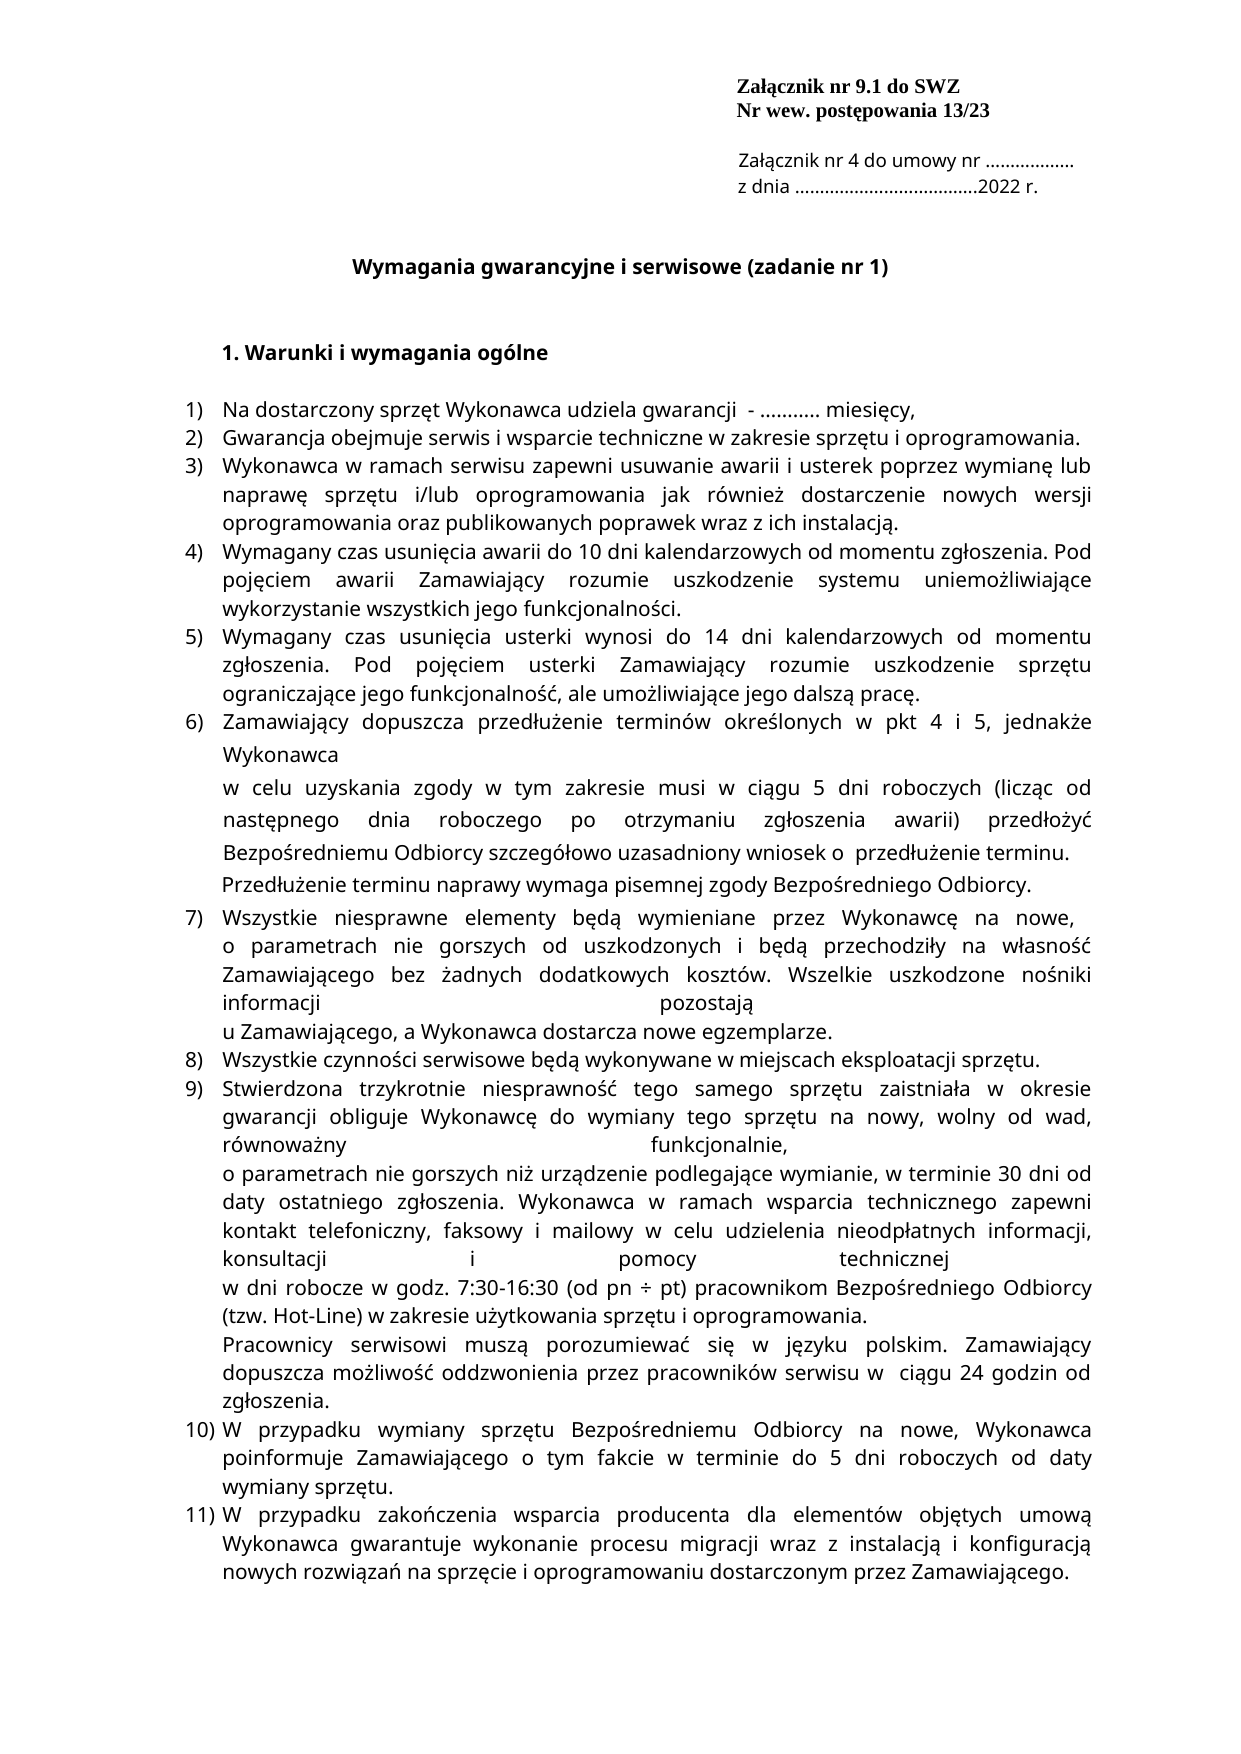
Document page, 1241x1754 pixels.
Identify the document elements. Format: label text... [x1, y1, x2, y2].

text 1. Warunki i wymagania ogólne [221, 338, 1093, 366]
text Wymagania gwarancyjne i serwisowe (zadanie nr 1) [148, 252, 1093, 281]
list Wymagany czas usunięcia usterki wynosi do 14 dni kalendarzowych od momentu zgłoszenia. Pod pojęciem usterki Zamawiający rozumie uszkodzenie sprzętu ograniczające jego funkcjonalność, ale umożliwiające jego dalszą pracę. [185, 622, 1093, 707]
text z dnia ……………………………….2022 r. [516, 173, 1093, 198]
list Wymagany czas usunięcia awarii do 10 dni kalendarzowych od momentu zgłoszenia. Pod pojęciem awarii Zamawiający rozumie uszkodzenie systemu uniemożliwiające wykorzystanie wszystkich jego funkcjonalności. [185, 537, 1093, 622]
list W przypadku zakończenia wsparcia producenta dla elementów objętych umową Wykonawca gwarantuje wykonanie procesu migracji wraz z instalacją i konfiguracją nowych rozwiązań na sprzęcie i oprogramowaniu dostarczonym przez Zamawiającego. [185, 1500, 1093, 1586]
list Wszystkie czynności serwisowe będą wykonywane w miejscach eksploatacji sprzętu. [185, 1045, 1093, 1074]
list Załącznik nr 9.1 do SWZ [664, 74, 1093, 98]
list Nr wew. postępowania 13/23 [664, 98, 1093, 122]
list W przypadku wymiany sprzętu Bezpośredniemu Odbiorcy na nowe, Wykonawca poinformuje Zamawiającego o tym fakcie w terminie do 5 dni roboczych od daty wymiany sprzętu. [185, 1415, 1093, 1500]
list Stwierdzona trzykrotnie niesprawność tego samego sprzętu zaistniała w okresie gwarancji obliguje Wykonawcę do wymiany tego sprzętu na nowy, wolny od wad, równoważny funkcjonalnie, o parametrach nie gorszych niż urządzenie podlegające wymianie, w terminie 30 dni od daty ostatniego zgłoszenia. Wykonawca w ramach wsparcia technicznego zapewni kontakt telefoniczny, faksowy i mailowy w celu udzielenia nieodpłatnych informacji, konsultacji i pomocy technicznej w dni robocze w godz. 7:30-16:30 (od pn ÷ pt) pracownikom Bezpośredniego Odbiorcy (tzw. Hot-Line) w zakresie użytkowania sprzętu i oprogramowania. [185, 1074, 1093, 1330]
list Gwarancja obejmuje serwis i wsparcie techniczne w zakresie sprzętu i oprogramowania. [185, 423, 1093, 452]
list Na dostarczony sprzęt Wykonawca udziela gwarancji - ……….. miesięcy, [185, 395, 1093, 423]
list Zamawiający dopuszcza przedłużenie terminów określonych w pkt 4 i 5, jednakże Wykonawca w celu uzyskania zgody w tym zakresie musi w ciągu 5 dni roboczych (licząc od następnego dnia roboczego po otrzymaniu zgłoszenia awarii) przedłożyć Bezpośredniemu Odbiorcy szczegółowo uzasadniony wniosek o przedłużenie terminu. [185, 707, 1093, 866]
list Wszystkie niesprawne elementy będą wymieniane przez Wykonawcę na nowe, o parametrach nie gorszych od uszkodzonych i będą przechodziły na własność Zamawiającego bez żadnych dodatkowych kosztów. Wszelkie uszkodzone nośniki informacji pozostają u Zamawiającego, a Wykonawca dostarcza nowe egzemplarze. [185, 903, 1093, 1045]
text Przedłużenie terminu naprawy wymaga pisemnej zgody Bezpośredniego Odbiorcy. [148, 871, 1093, 899]
text Pracownicy serwisowi muszą porozumiewać się w języku polskim. Zamawiający dopuszcza możliwość oddzwonienia przez pracowników serwisu w ciągu 24 godzin od zgłoszenia. [222, 1330, 1093, 1415]
list Wykonawca w ramach serwisu zapewni usuwanie awarii i usterek poprzez wymianę lub naprawę sprzętu i/lub oprogramowania jak również dostarczenie nowych wersji oprogramowania oraz publikowanych poprawek wraz z ich instalacją. [185, 452, 1093, 537]
text Załącznik nr 4 do umowy nr ……………… [738, 147, 1093, 173]
